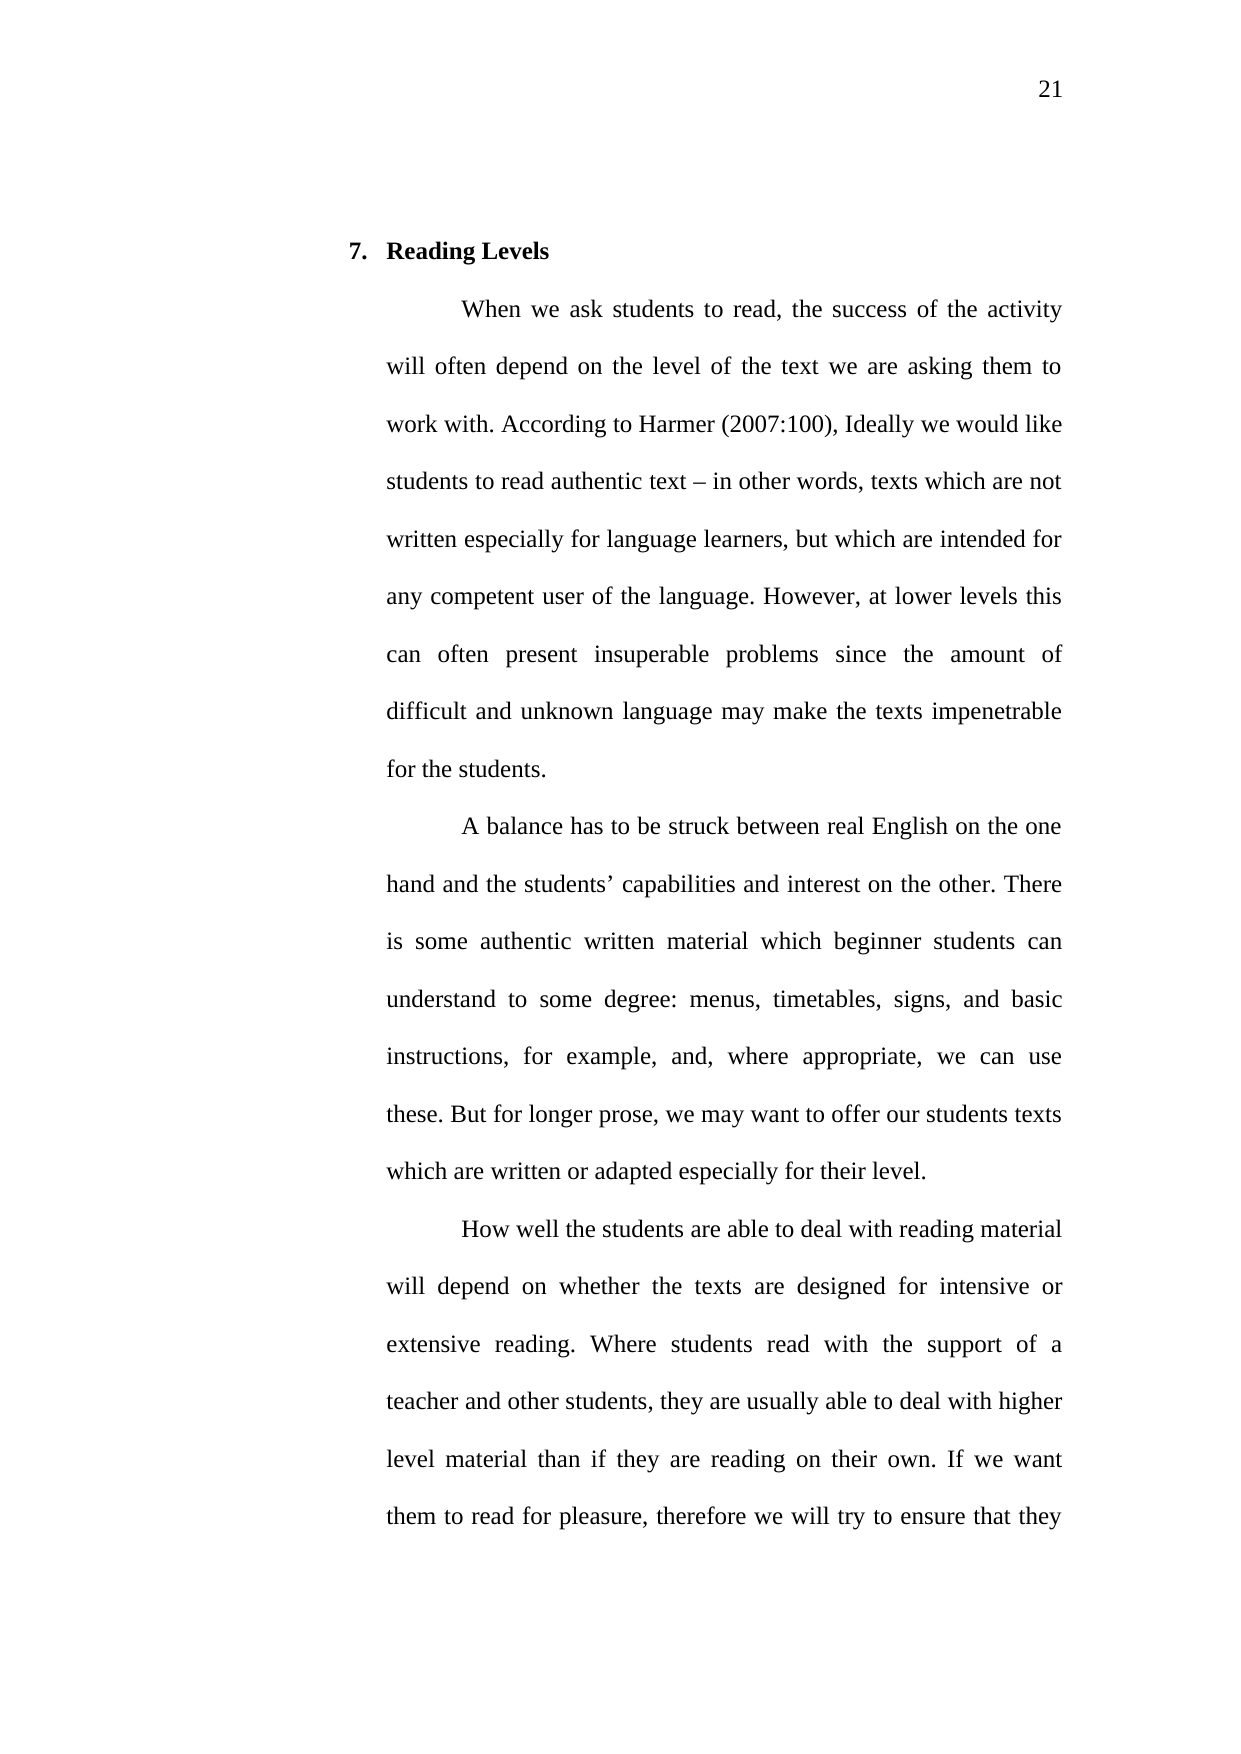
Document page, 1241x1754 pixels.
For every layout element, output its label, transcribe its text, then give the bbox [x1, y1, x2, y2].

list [386, 1214, 1063, 1530]
list When we ask students to read, the success of the activity will often depend on the level of the text we are asking them to work with. According to Harmer (2007:100), Ideally we would like students to read authentic text – in other words, texts which are not written especially for language learners, but which are intended for any competent user of the language. However, at lower levels this can often present insuperable problems since the amount of difficult and unknown language may make the texts impenetrable for the students. [386, 294, 1063, 782]
list A balance has to be struck between real English on the one hand and the students’ capabilities and interest on the other. There is some authentic written material which beginner students can understand to some degree: menus, timetables, signs, and basic instructions, for example, and, where appropriate, we can use these. But for longer prose, we may want to offer our students texts which are written or adapted especially for their level. [386, 811, 1063, 1185]
list Reading Levels [349, 236, 1063, 265]
